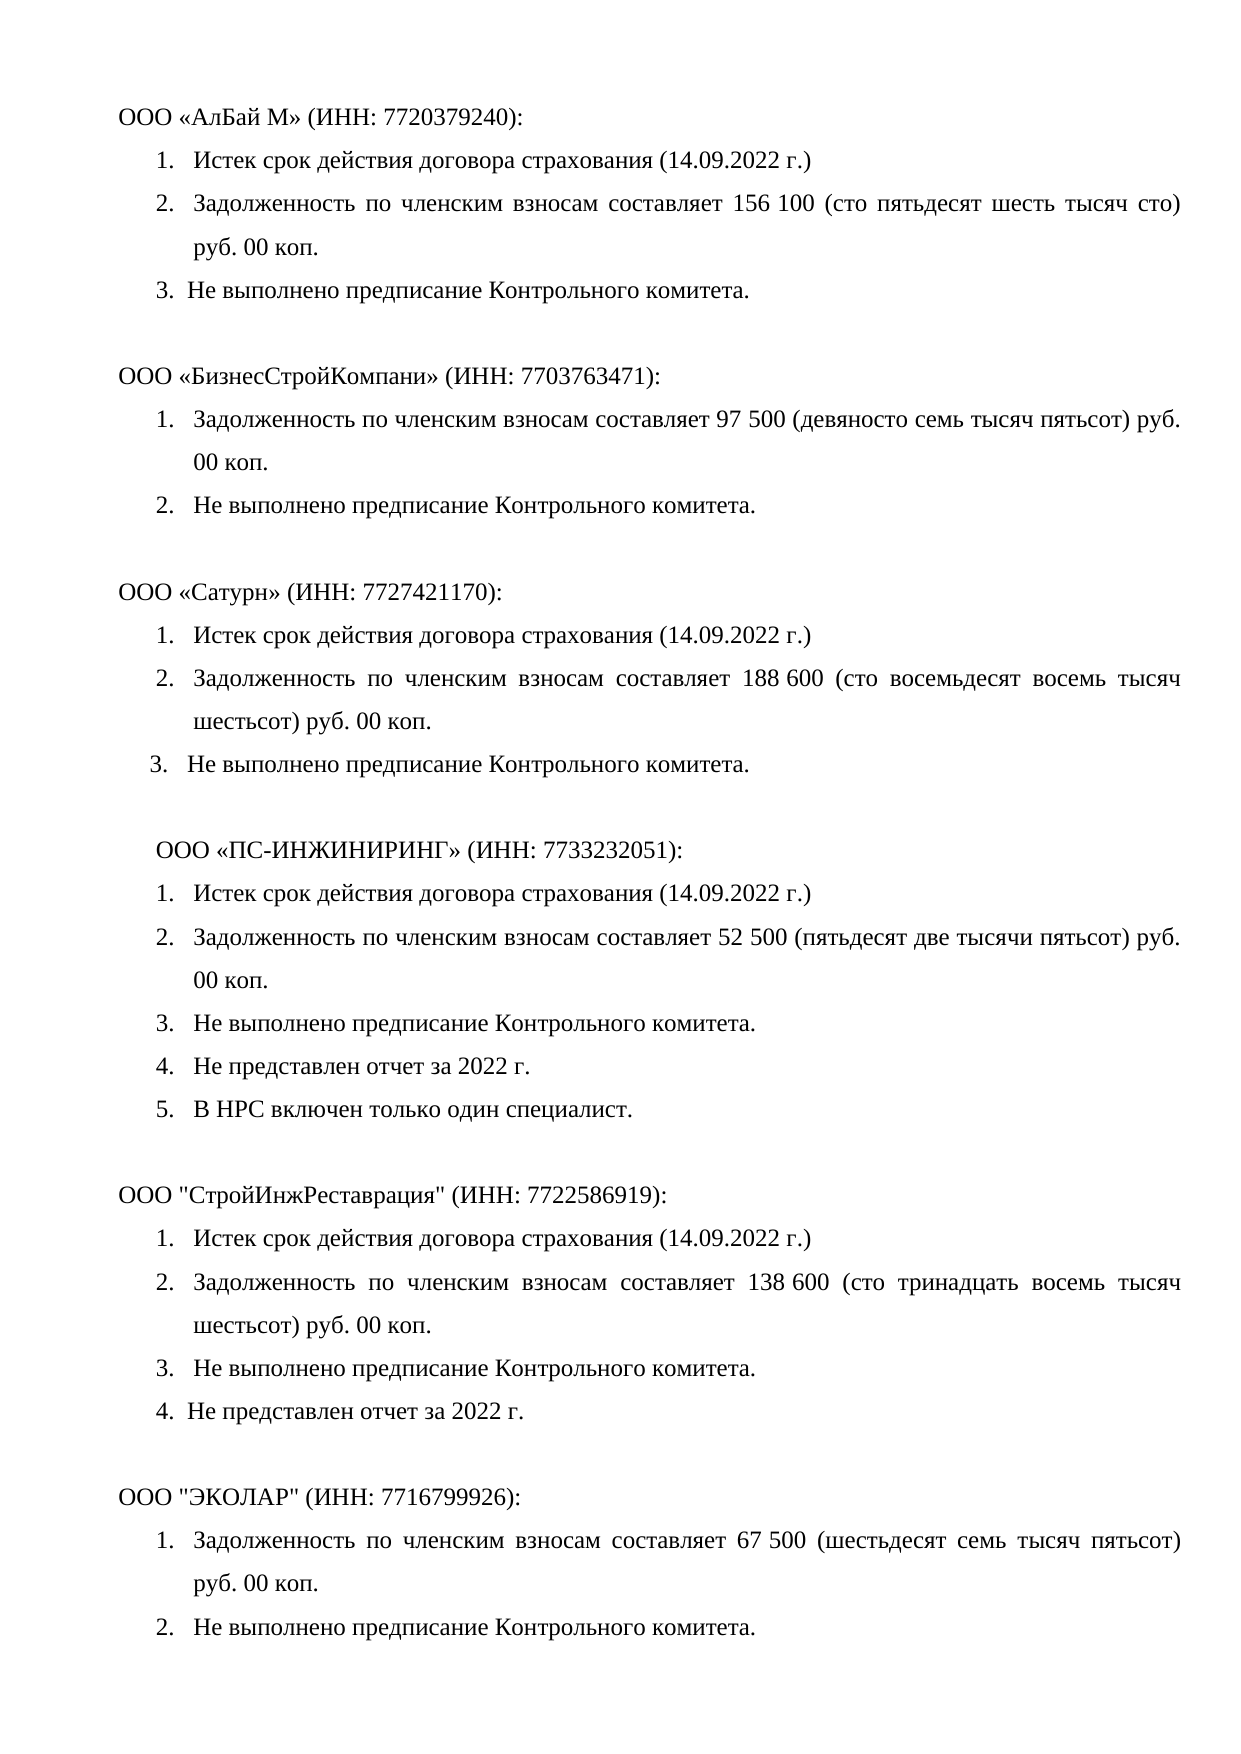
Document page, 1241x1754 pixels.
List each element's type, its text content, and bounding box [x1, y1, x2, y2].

text ООО «БизнесСтройКомпани» (ИНН: 7703763471): [118, 361, 1181, 390]
list Истек срок действия договора страхования (14.09.2022 г.) [156, 145, 1181, 174]
list Истек срок действия договора страхования (14.09.2022 г.) [156, 620, 1181, 648]
text ООО "ЭКОЛАР" (ИНН: 7716799926): [118, 1482, 1181, 1511]
text 4. Не представлен отчет за 2022 г. [118, 1396, 1181, 1425]
list Истек срок действия договора страхования (14.09.2022 г.) [156, 878, 1181, 907]
list Не выполнено предписание Контрольного комитета. [156, 490, 1181, 519]
list Не представлен отчет за 2022 г. [156, 1051, 1181, 1080]
text 3. Не выполнено предписание Контрольного комитета. [118, 749, 1181, 778]
list Задолженность по членским взносам составляет 67 500 (шестьдесят семь тысяч пятьсот) руб. 00 коп. [156, 1525, 1181, 1597]
list В НРС включен только один специалист. [156, 1094, 1181, 1123]
text 3. Не выполнено предписание Контрольного комитета. [118, 275, 1181, 303]
text ООО «ПС-ИНЖИНИРИНГ» (ИНН: 7733232051): [118, 835, 1181, 864]
list Задолженность по членским взносам составляет 138 600 (сто тринадцать восемь тысяч шестьсот) руб. 00 коп. [156, 1267, 1181, 1338]
list Не выполнено предписание Контрольного комитета. [156, 1008, 1181, 1037]
text ООО «Сатурн» (ИНН: 7727421170): [118, 577, 1181, 605]
list Не выполнено предписание Контрольного комитета. [156, 1612, 1181, 1640]
text ООО "СтройИнжРеставрация" (ИНН: 7722586919): [118, 1180, 1181, 1209]
list Не выполнено предписание Контрольного комитета. [156, 1353, 1181, 1382]
text ООО «АлБай М» (ИНН: 7720379240): [118, 102, 1181, 131]
list Задолженность по членским взносам составляет 156 100 (сто пятьдесят шесть тысяч сто) руб. 00 коп. [156, 188, 1181, 260]
list Задолженность по членским взносам составляет 188 600 (сто восемьдесят восемь тысяч шестьсот) руб. 00 коп. [156, 663, 1181, 735]
list Задолженность по членским взносам составляет 97 500 (девяносто семь тысяч пятьсот) руб. 00 коп. [156, 404, 1181, 476]
list Задолженность по членским взносам составляет 52 500 (пятьдесят две тысячи пятьсот) руб. 00 коп. [156, 922, 1181, 993]
list Истек срок действия договора страхования (14.09.2022 г.) [156, 1223, 1181, 1252]
